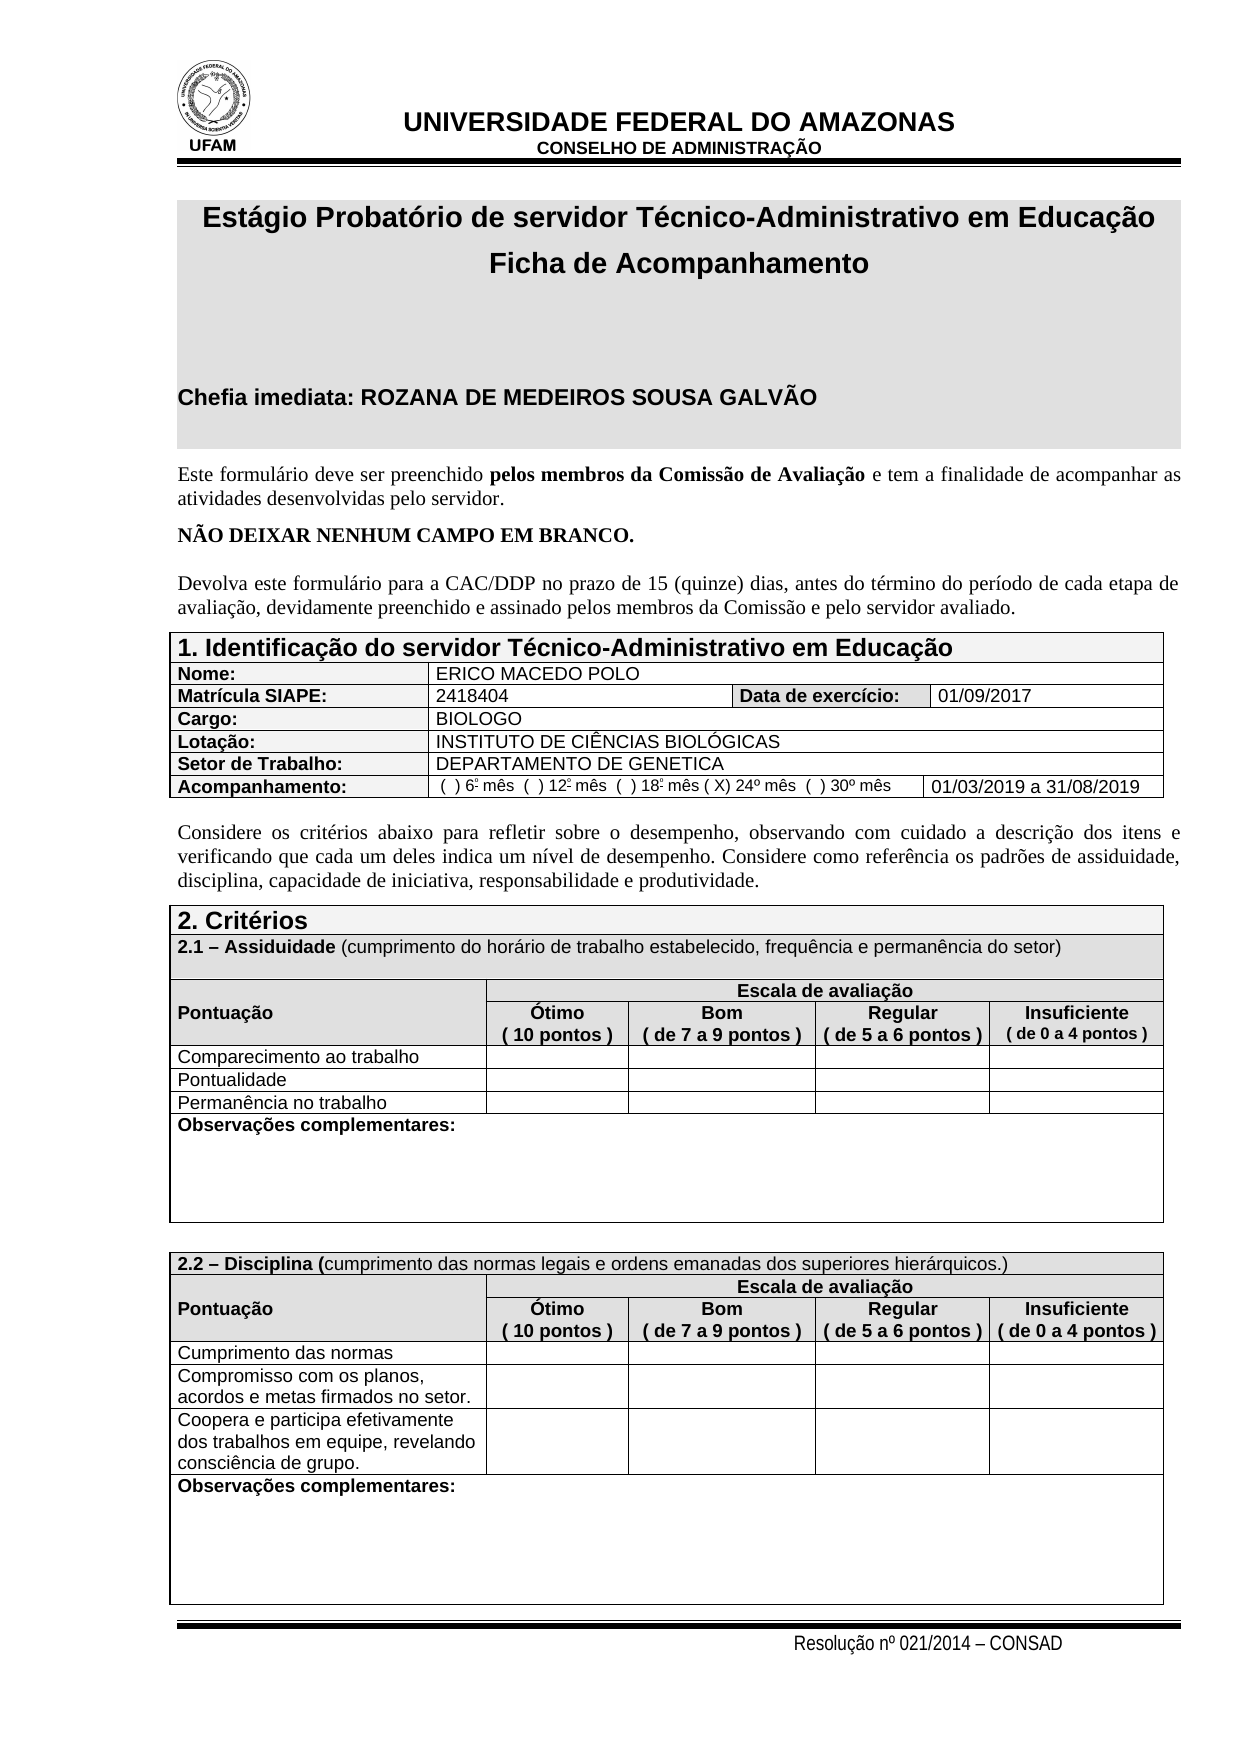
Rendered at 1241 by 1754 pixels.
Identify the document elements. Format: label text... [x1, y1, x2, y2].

table_cell Cumprimento das normas [171, 1342, 486, 1364]
text Ficha de Acompanhamento [177, 246, 1181, 280]
table_cell [816, 1342, 989, 1364]
table_cell 01/03/2019 a 31/08/2019 [924, 776, 1163, 797]
table_cell Escala de avaliação [487, 980, 1163, 1001]
table_cell [990, 1365, 1163, 1408]
table_cell Ótimo ( 10 pontos ) [487, 1298, 628, 1341]
table_cell [487, 1365, 628, 1408]
table_cell [487, 1069, 628, 1091]
table_cell [629, 1409, 815, 1474]
table_cell ( ) 6º mês ( ) 12º mês ( ) 18º mês ( X) 24º mês ( ) 30º mês [429, 776, 923, 797]
table_cell 2418404 [429, 685, 732, 707]
table_cell [990, 1342, 1163, 1364]
table_cell Pontualidade [171, 1069, 486, 1091]
table_cell [487, 1046, 628, 1068]
table_cell [816, 1092, 989, 1113]
table_cell [629, 1046, 815, 1068]
table_cell Pontuação [171, 980, 486, 1045]
text NÃO DEIXAR NENHUM CAMPO EM BRANCO. [177, 523, 1181, 547]
picture [177, 60, 252, 151]
table_cell [487, 1342, 628, 1364]
table_cell Data de exercício: [733, 685, 930, 707]
table_cell Comparecimento ao trabalho [171, 1046, 486, 1068]
table_cell [990, 1409, 1163, 1474]
text Este formulário deve ser preenchido pelos membros da Comissão de Avaliação e tem a finalidade de acompanhar as atividades desenvolvidas pelo servidor. [177, 462, 1181, 510]
table_cell [990, 1069, 1163, 1091]
table_cell [816, 1046, 989, 1068]
table_cell Matrícula SIAPE: [171, 685, 428, 707]
table_cell [990, 1092, 1163, 1113]
table_cell [816, 1069, 989, 1091]
table_cell Lotação: [171, 731, 428, 752]
table_cell Permanência no trabalho [171, 1092, 486, 1113]
text Estágio Probatório de servidor Técnico-Administrativo em Educação [177, 200, 1181, 234]
table_cell [629, 1092, 815, 1113]
table_cell [629, 1069, 815, 1091]
table_cell INSTITUTO DE CIÊNCIAS BIOLÓGICAS [429, 731, 1163, 752]
table_cell Acompanhamento: [171, 776, 428, 797]
table_cell Bom ( de 7 a 9 pontos ) [629, 1002, 815, 1045]
table_header 2.2 – Disciplina (cumprimento das normas legais e ordens emanadas dos superiores hierárquicos.) [171, 1253, 1163, 1274]
table_cell Escala de avaliação [487, 1275, 1163, 1297]
table_cell Bom ( de 7 a 9 pontos ) [629, 1298, 815, 1341]
table_cell Setor de Trabalho: [171, 753, 428, 775]
table_cell [990, 1046, 1163, 1068]
table_cell DEPARTAMENTO DE GENETICA [429, 753, 1163, 775]
table_cell Nome: [171, 663, 428, 684]
table_header 2. Critérios [171, 906, 1163, 934]
table_cell [629, 1342, 815, 1364]
table_cell Compromisso com os planos, acordos e metas firmados no setor. [171, 1365, 486, 1408]
table_cell Coopera e participa efetivamente dos trabalhos em equipe, revelando consciência de grupo. [171, 1409, 486, 1474]
table_cell Pontuação [171, 1275, 486, 1341]
text Chefia imediata: ROZANA DE MEDEIROS SOUSA GALVÃO [177, 384, 1181, 411]
table_header 1. Identificação do servidor Técnico-Administrativo em Educação [171, 633, 1163, 662]
table_cell Cargo: [171, 708, 428, 729]
table_cell [487, 1409, 628, 1474]
table_cell 01/09/2017 [931, 685, 1163, 707]
table_cell [487, 1092, 628, 1113]
table_cell [816, 1365, 989, 1408]
table_cell Insuficiente ( de 0 a 4 pontos ) [990, 1002, 1163, 1045]
table_cell Regular ( de 5 a 6 pontos ) [816, 1298, 989, 1341]
table_cell Insuficiente ( de 0 a 4 pontos ) [990, 1298, 1163, 1341]
table_cell Ótimo ( 10 pontos ) [487, 1002, 628, 1045]
table_cell [629, 1365, 815, 1408]
table_cell Regular ( de 5 a 6 pontos ) [816, 1002, 989, 1045]
table_cell 2.1 – Assiduidade (cumprimento do horário de trabalho estabelecido, frequência e permanência do setor) [171, 935, 1163, 978]
table_cell ERICO MACEDO POLO [429, 663, 1163, 684]
text Devolva este formulário para a CAC/DDP no prazo de 15 (quinze) dias, antes do término do período de cada etapa de avaliação, devidamente preenchido e assinado pelos membros da Comissão e pelo servidor avaliado. [177, 571, 1181, 619]
table_cell Observações complementares: [171, 1114, 1163, 1222]
text Considere os critérios abaixo para refletir sobre o desempenho, observando com cuidado a descrição dos itens e verificando que cada um deles indica um nível de desempenho. Considere como referência os padrões de assiduidade, disciplina, capacidade de iniciativa, responsabilidade e produtividade. [177, 820, 1181, 892]
table_cell [816, 1409, 989, 1474]
table_cell BIOLOGO [429, 708, 1163, 729]
table_cell Observações complementares: [171, 1475, 1163, 1604]
